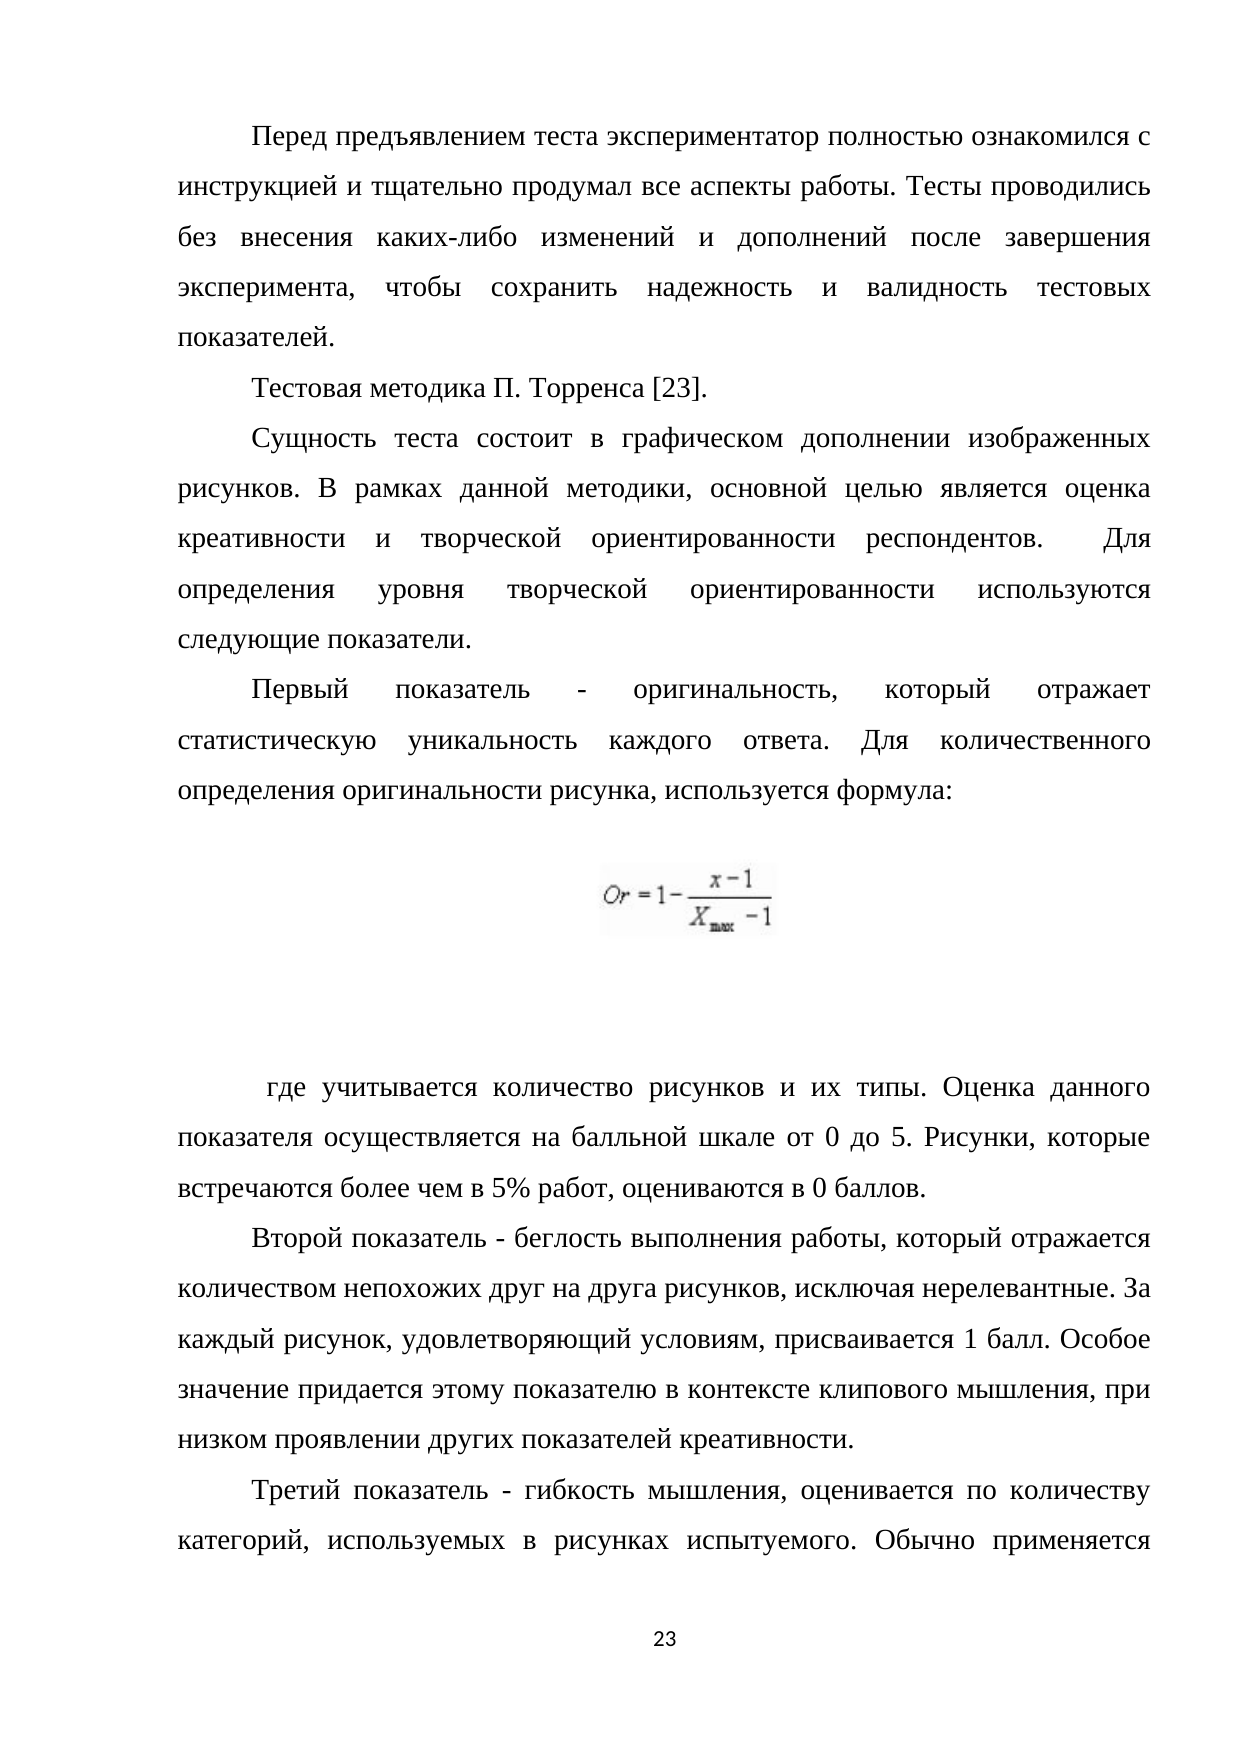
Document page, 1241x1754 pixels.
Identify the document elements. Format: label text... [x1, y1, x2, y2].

text где учитывается количество рисунков и их типы. Оценка данного показателя осуществляется на балльной шкале от 0 до 5. Рисунки, которые встречаются более чем в 5% работ, оцениваются в 0 баллов. [177, 1069, 1152, 1203]
text Первый показатель - оригинальность, который отражает статистическую уникальность каждого ответа. Для количественного определения оригинальности рисунка, используется формула: [177, 672, 1152, 806]
text Сущность теста состоит в графическом дополнении изображенных рисунков. В рамках данной методики, основной целью является оценка креативности и творческой ориентированности респондентов. Для определения уровня творческой ориентированности используются следующие показатели. [177, 420, 1152, 655]
picture [534, 822, 869, 1056]
text Тестовая методика П. Торренса [23]. [177, 370, 1152, 403]
text Перед предъявлением теста экспериментатор полностью ознакомился с инструкцией и тщательно продумал все аспекты работы. Тесты проводились без внесения каких-либо изменений и дополнений после завершения эксперимента, чтобы сохранить надежность и валидность тестовых показателей. [177, 118, 1152, 353]
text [177, 1472, 1152, 1556]
text Второй показатель - беглость выполнения работы, который отражается количеством непохожих друг на друга рисунков, исключая нерелевантные. За каждый рисунок, удовлетворяющий условиям, присваивается 1 балл. Особое значение придается этому показателю в контексте клипового мышления, при низком проявлении других показателей креативности. [177, 1220, 1152, 1455]
